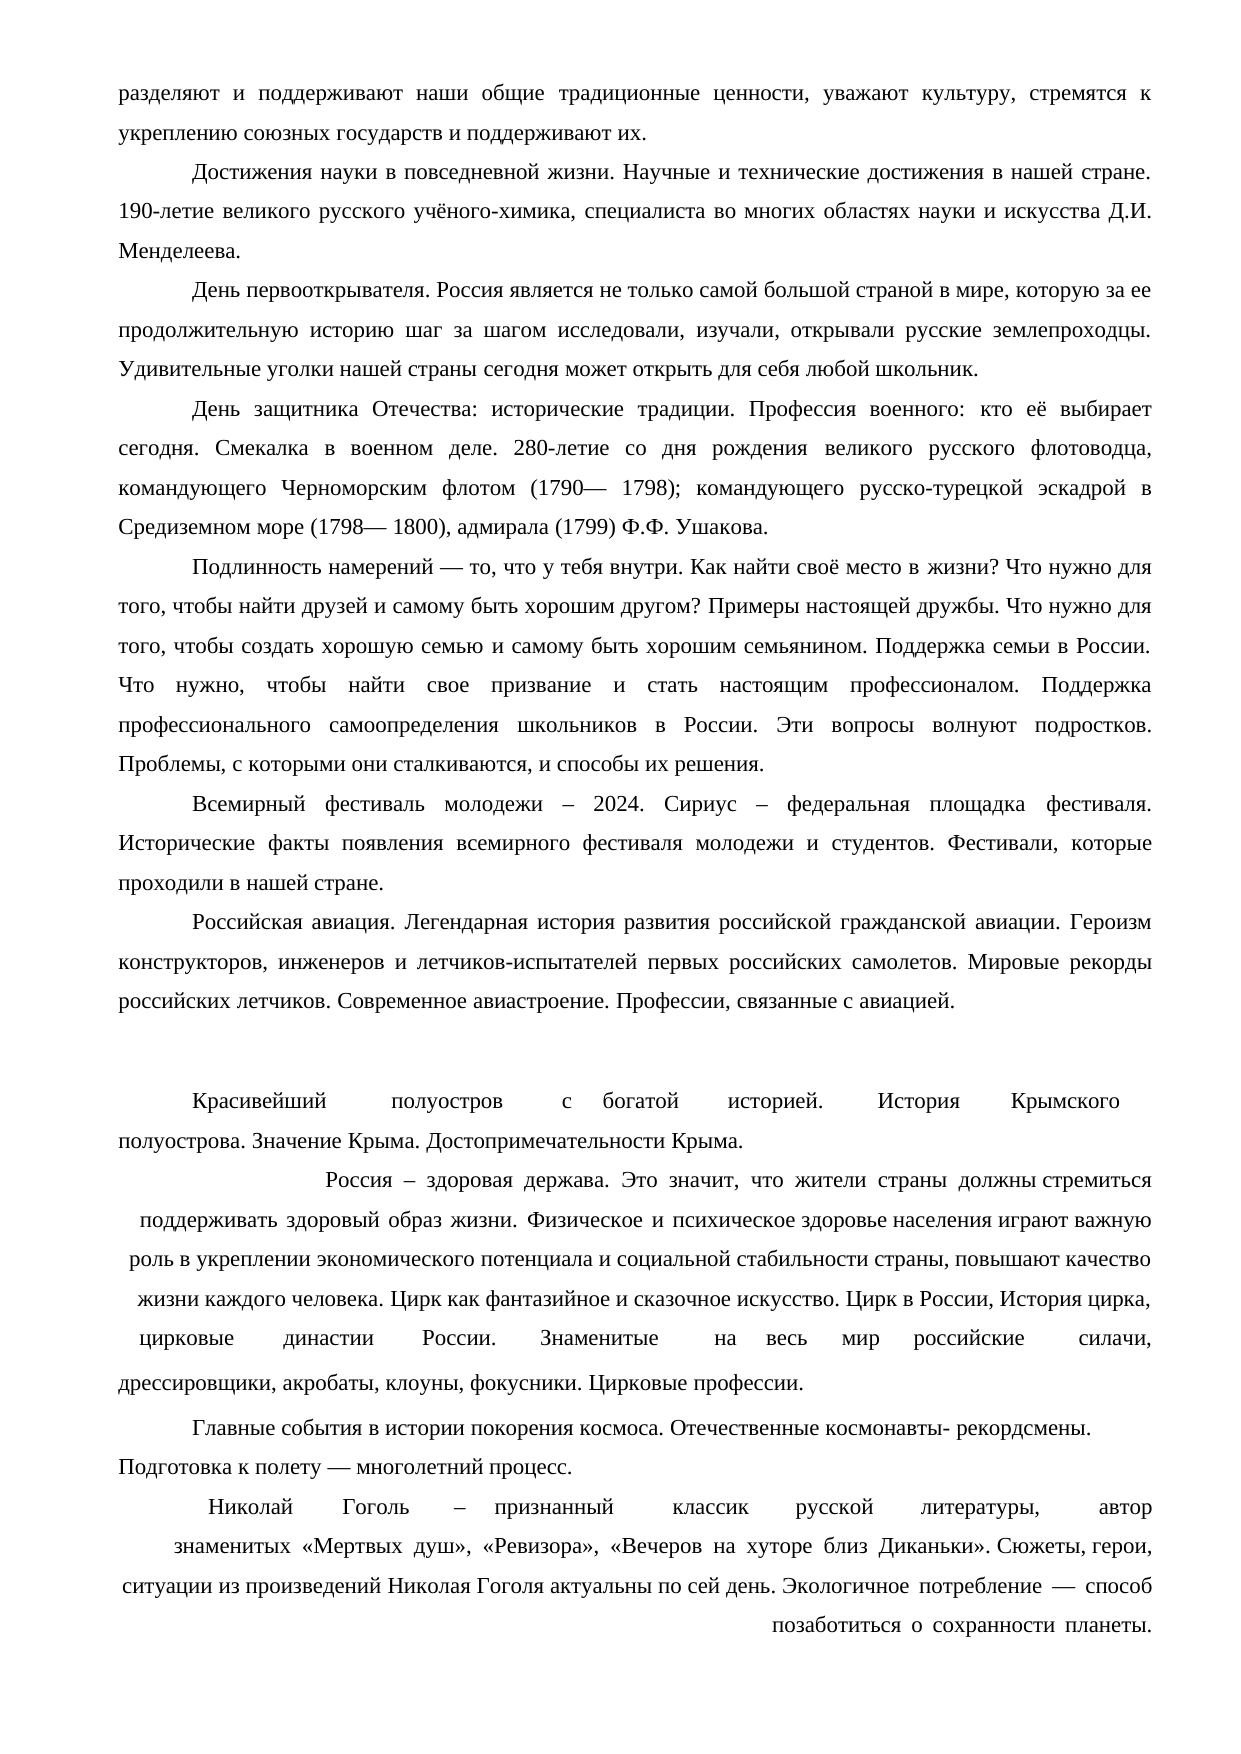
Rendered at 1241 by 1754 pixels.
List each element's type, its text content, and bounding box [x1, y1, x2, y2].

text День защитника Отечества: исторические традиции. Профессия военного: кто её выбирает сегодня. Смекалка в военном деле. 280-летие со дня рождения великого русского флотоводца, командующего Черноморским флотом (1790— 1798); командующего русско-турецкой эскадрой в Средиземном море (1798— 1800), адмирала (1799) Ф.Ф. Ушакова. [118, 395, 1152, 540]
text Николай Гоголь – признанный классик русской литературы, автор знаменитых «Мертвых душ», «Ревизора», «Вечеров на хуторе близ Диканьки». Сюжеты, герои, ситуации из произведений Николая Гоголя актуальны по сей день. Экологичное потребление — способ позаботиться о сохранности планеты. [118, 1493, 1152, 1638]
text Подлинность намерений — то, что у тебя внутри. Как найти своё место в жизни? Что нужно для того, чтобы найти друзей и самому быть хорошим другом? Примеры настоящей дружбы. Что нужно для того, чтобы создать хорошую семью и самому быть хорошим семьянином. Поддержка семьи в России. Что нужно, чтобы найти свое призвание и стать настоящим профессионалом. Поддержка профессионального самоопределения школьников в России. Эти вопросы волнуют подростков. Проблемы, с которыми они сталкиваются, и способы их решения. [118, 553, 1152, 777]
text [118, 79, 1152, 145]
text Красивейший полуостров с богатой историей. История Крымского полуострова. Значение Крыма. Достопримечательности Крыма. [118, 1087, 1151, 1153]
text Всемирный фестиваль молодежи – 2024. Сириус – федеральная площадка фестиваля. Исторические факты появления всемирного фестиваля молодежи и студентов. Фестивали, которые проходили в нашей стране. [118, 790, 1152, 895]
text Главные события в истории покорения космоса. Отечественные космонавты- рекордсмены. Подготовка к полету — многолетний процесс. [118, 1414, 1165, 1480]
text дрессировщики, акробаты, клоуны, фокусники. Цирковые профессии. [118, 1363, 1165, 1397]
text Россия – здоровая держава. Это значит, что жители страны должны стремиться поддерживать здоровый образ жизни. Физическое и психическое здоровье населения играют важную роль в укреплении экономического потенциала и социальной стабильности страны, повышают качество жизни каждого человека. Цирк как фантазийное и сказочное искусство. Цирк в России, История цирка, цирковые династии России. Знаменитые на весь мир российские силачи, [118, 1166, 1152, 1350]
text Российская авиация. Легендарная история развития российской гражданской авиации. Героизм конструкторов, инженеров и летчиков-испытателей первых российских самолетов. Мировые рекорды российских летчиков. Современное авиастроение. Профессии, связанные с авиацией. [118, 908, 1152, 1014]
text Достижения науки в повседневной жизни. Научные и технические достижения в нашей стране. 190-летие великого русского учёного-химика, специалиста во многих областях науки и искусства Д.И. Менделеева. [118, 158, 1152, 263]
text День первооткрывателя. Россия является не только самой большой страной в мире, которую за ее продолжительную историю шаг за шагом исследовали, изучали, открывали русские землепроходцы. Удивительные уголки нашей страны сегодня может открыть для себя любой школьник. [118, 277, 1152, 382]
